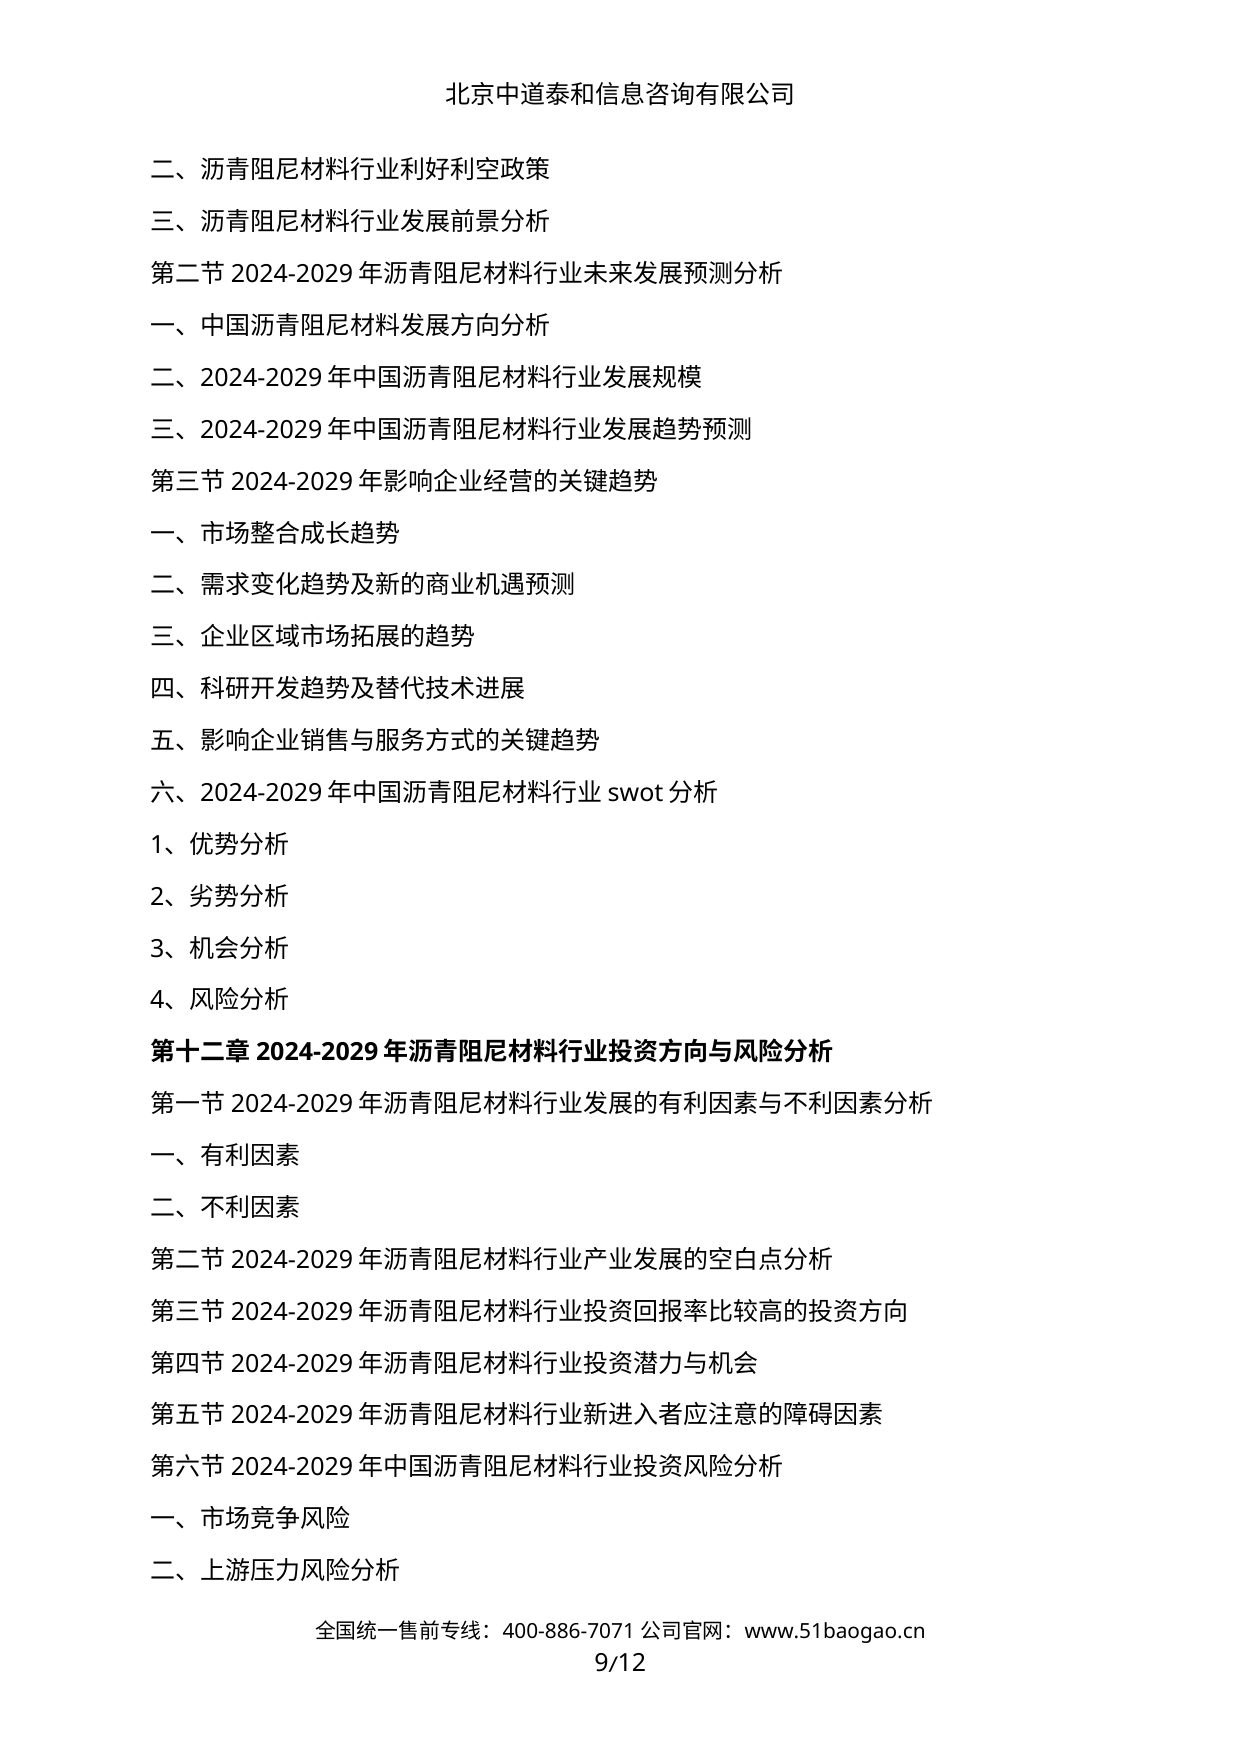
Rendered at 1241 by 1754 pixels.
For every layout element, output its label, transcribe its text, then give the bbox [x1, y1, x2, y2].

text 三、企业区域市场拓展的趋势 [150, 617, 1090, 653]
text 二、需求变化趋势及新的商业机遇预测 [150, 565, 1090, 601]
text 四、科研开发趋势及替代技术进展 [150, 669, 1090, 705]
text 第四节 2024-2029年沥青阻尼材料行业投资潜力与机会 [150, 1343, 1090, 1379]
text 二、沥青阻尼材料行业利好利空政策 [150, 150, 1090, 186]
text 三、2024-2029年中国沥青阻尼材料行业发展趋势预测 [150, 409, 1090, 446]
text 第三节 2024-2029年影响企业经营的关键趋势 [150, 461, 1090, 497]
text 第五节 2024-2029年沥青阻尼材料行业新进入者应注意的障碍因素 [150, 1395, 1090, 1431]
text 第三节 2024-2029年沥青阻尼材料行业投资回报率比较高的投资方向 [150, 1291, 1090, 1327]
text 4、风险分析 [150, 980, 1090, 1016]
text 五、影响企业销售与服务方式的关键趋势 [150, 721, 1090, 757]
text 第十二章 2024-2029年沥青阻尼材料行业投资方向与风险分析 [150, 1032, 1090, 1068]
text 第六节 2024-2029年中国沥青阻尼材料行业投资风险分析 [150, 1447, 1090, 1483]
text 第一节 2024-2029年沥青阻尼材料行业发展的有利因素与不利因素分析 [150, 1084, 1090, 1120]
text 第二节 2024-2029年沥青阻尼材料行业未来发展预测分析 [150, 254, 1090, 290]
text 二、2024-2029年中国沥青阻尼材料行业发展规模 [150, 357, 1090, 394]
text 二、不利因素 [150, 1187, 1090, 1224]
text 1、优势分析 [150, 824, 1090, 861]
text 二、上游压力风险分析 [150, 1551, 1090, 1587]
text 第二节 2024-2029年沥青阻尼材料行业产业发展的空白点分析 [150, 1239, 1090, 1276]
text 三、沥青阻尼材料行业发展前景分析 [150, 202, 1090, 238]
text 3、机会分析 [150, 928, 1090, 964]
text 一、市场竞争风险 [150, 1499, 1090, 1535]
text 2、劣势分析 [150, 876, 1090, 912]
text 一、市场整合成长趋势 [150, 513, 1090, 549]
text 一、中国沥青阻尼材料发展方向分析 [150, 306, 1090, 342]
text 一、有利因素 [150, 1136, 1090, 1172]
text 六、2024-2029年中国沥青阻尼材料行业swot分析 [150, 772, 1090, 809]
